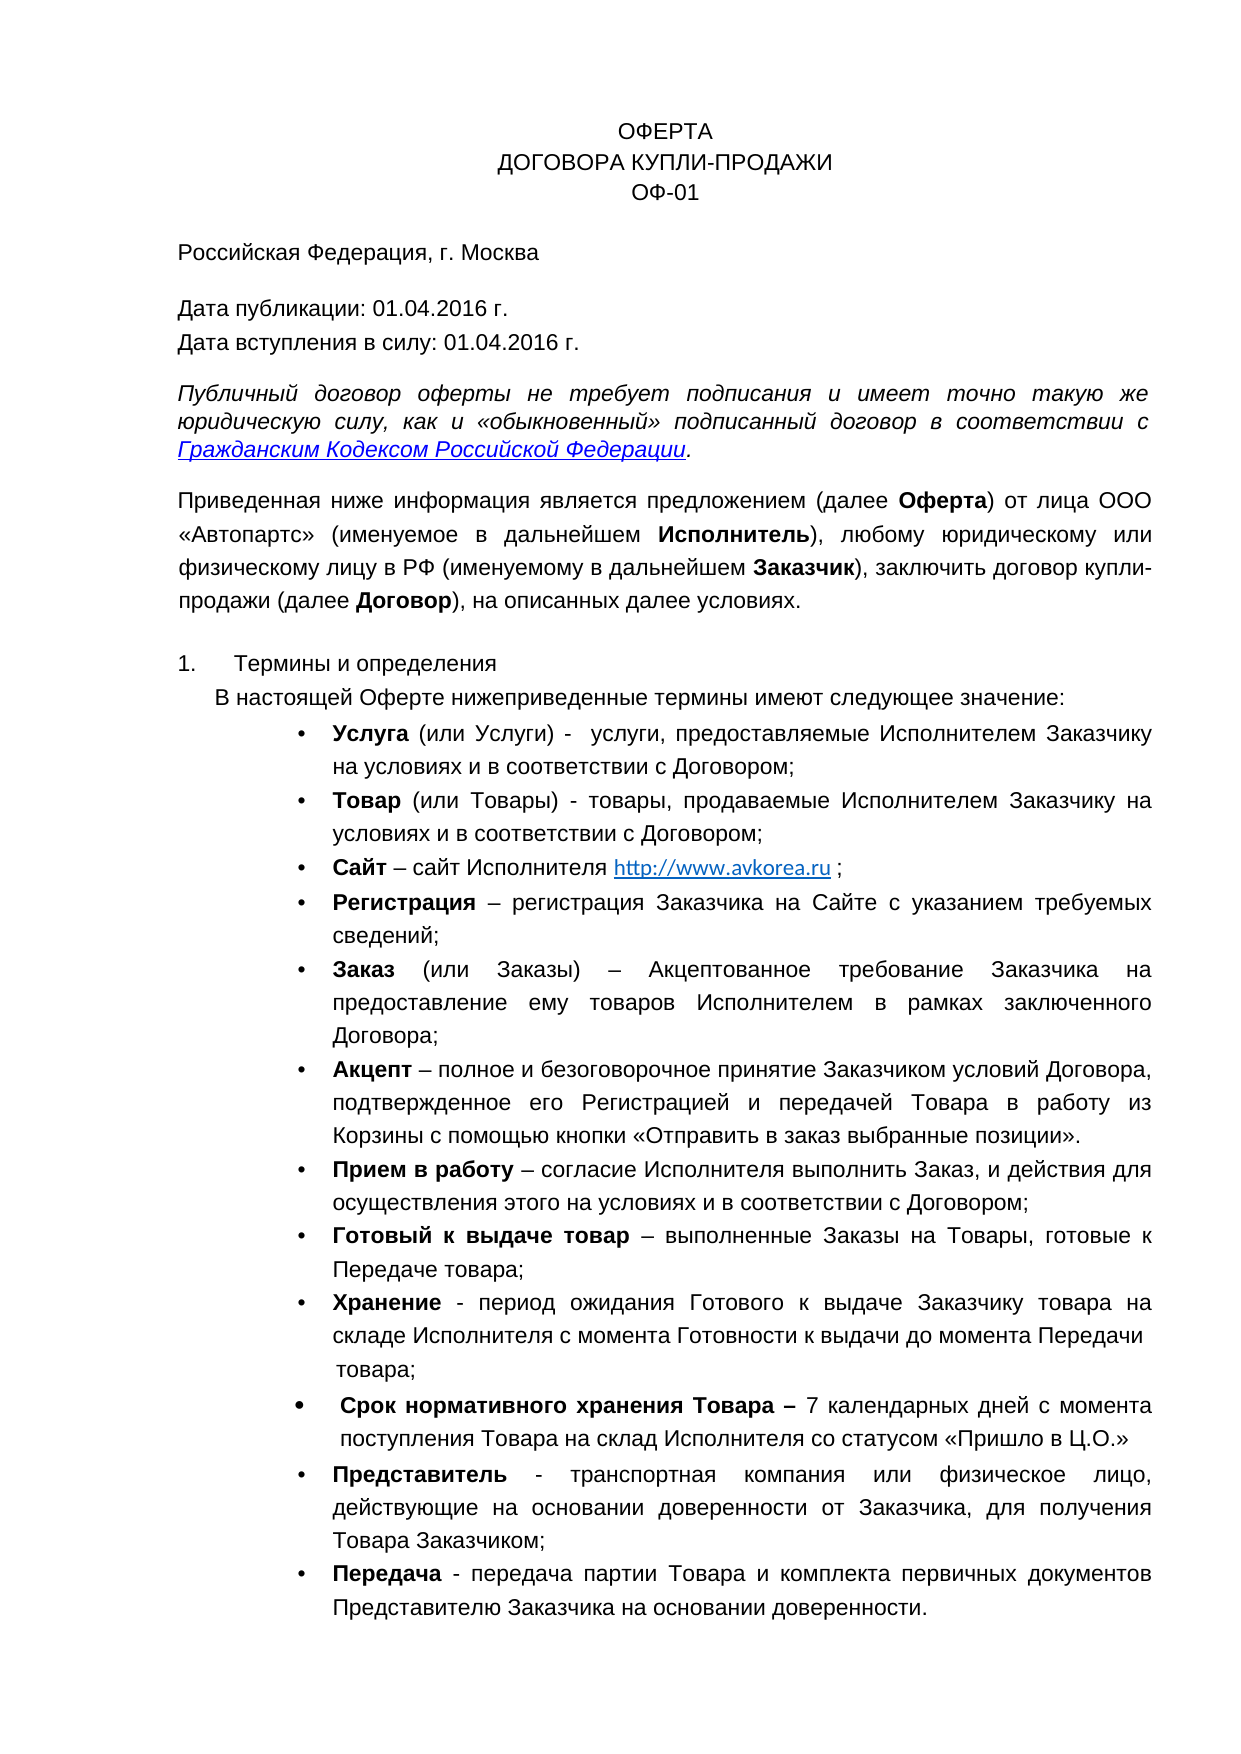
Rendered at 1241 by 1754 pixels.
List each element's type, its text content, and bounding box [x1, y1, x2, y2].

list Товар (или Товары) - товары, продаваемые Исполнителем Заказчику на условиях и в соответствии с Договором; [297, 787, 1152, 846]
text Публичный договор оферты не требует подписания и имеет точно такую же юридическую силу, как и «обыкновенный» подписанный договор в соответствии с Гражданским Кодексом Российской Федерации. [177, 380, 1152, 463]
text товара; [336, 1356, 1152, 1382]
text ДОГОВОРА КУПЛИ-ПРОДАЖИ [193, 148, 1137, 175]
list Услуга (или Услуги) - услуги, предоставляемые Исполнителем Заказчику на условиях и в соответствии с Договором; [297, 720, 1152, 779]
list Акцепт – полное и безоговорочное принятие Заказчиком условий Договора, подтвержденное его Регистрацией и передачей Товара в работу из Корзины с помощью кнопки «Отправить в заказ выбранные позиции». [297, 1056, 1152, 1148]
text Приведенная ниже информация является предложением (далее Оферта) от лица ООО «Автопартс» (именуемое в дальнейшем Исполнитель), любому юридическому или физическому лицу в РФ (именуемому в дальнейшем Заказчик), заключить договор купли-продажи (далее Договор), на описанных далее условиях. [177, 487, 1152, 613]
list Термины и определения [177, 650, 1152, 677]
text Дата вступления в силу: 01.04.2016 г. [177, 328, 1152, 355]
list Срок нормативного хранения Товара – 7 календарных дней с момента поступления Товара на склад Исполнителя со статусом «Пришло в Ц.О.» [295, 1392, 1152, 1451]
list Готовый к выдаче товар – выполненные Заказы на Товары, готовые к Передаче товара; [297, 1222, 1152, 1282]
list Представитель - транспортная компания или физическое лицо, действующие на основании доверенности от Заказчика, для получения Товара Заказчиком; [297, 1461, 1152, 1553]
list Заказ (или Заказы) – Акцептованное требование Заказчика на предоставление ему товаров Исполнителем в рамках заключенного Договора; [297, 956, 1152, 1048]
text Российская Федерация, г. Москва [177, 239, 1152, 265]
text В настоящей Оферте нижеприведенные термины имеют следующее значение: [214, 684, 1152, 710]
list Передача - передача партии Товара и комплекта первичных документов Представителю Заказчика на основании доверенности. [297, 1560, 1152, 1620]
list Хранение - период ожидания Готового к выдаче Заказчику товара на складе Исполнителя с момента Готовности к выдачи до момента Передачи [297, 1289, 1152, 1349]
list Прием в работу – согласие Исполнителя выполнить Заказ, и действия для осуществления этого на условиях и в соответствии с Договором; [297, 1156, 1152, 1215]
list Сайт – сайт Исполнителя http://www.avkorea.ru ; [297, 853, 1152, 881]
text Дата публикации: 01.04.2016 г. [177, 295, 1152, 321]
list Регистрация – регистрация Заказчика на Сайте с указанием требуемых сведений; [297, 889, 1152, 948]
text ОФ-01 [193, 179, 1137, 205]
text ОФЕРТА [193, 118, 1138, 144]
